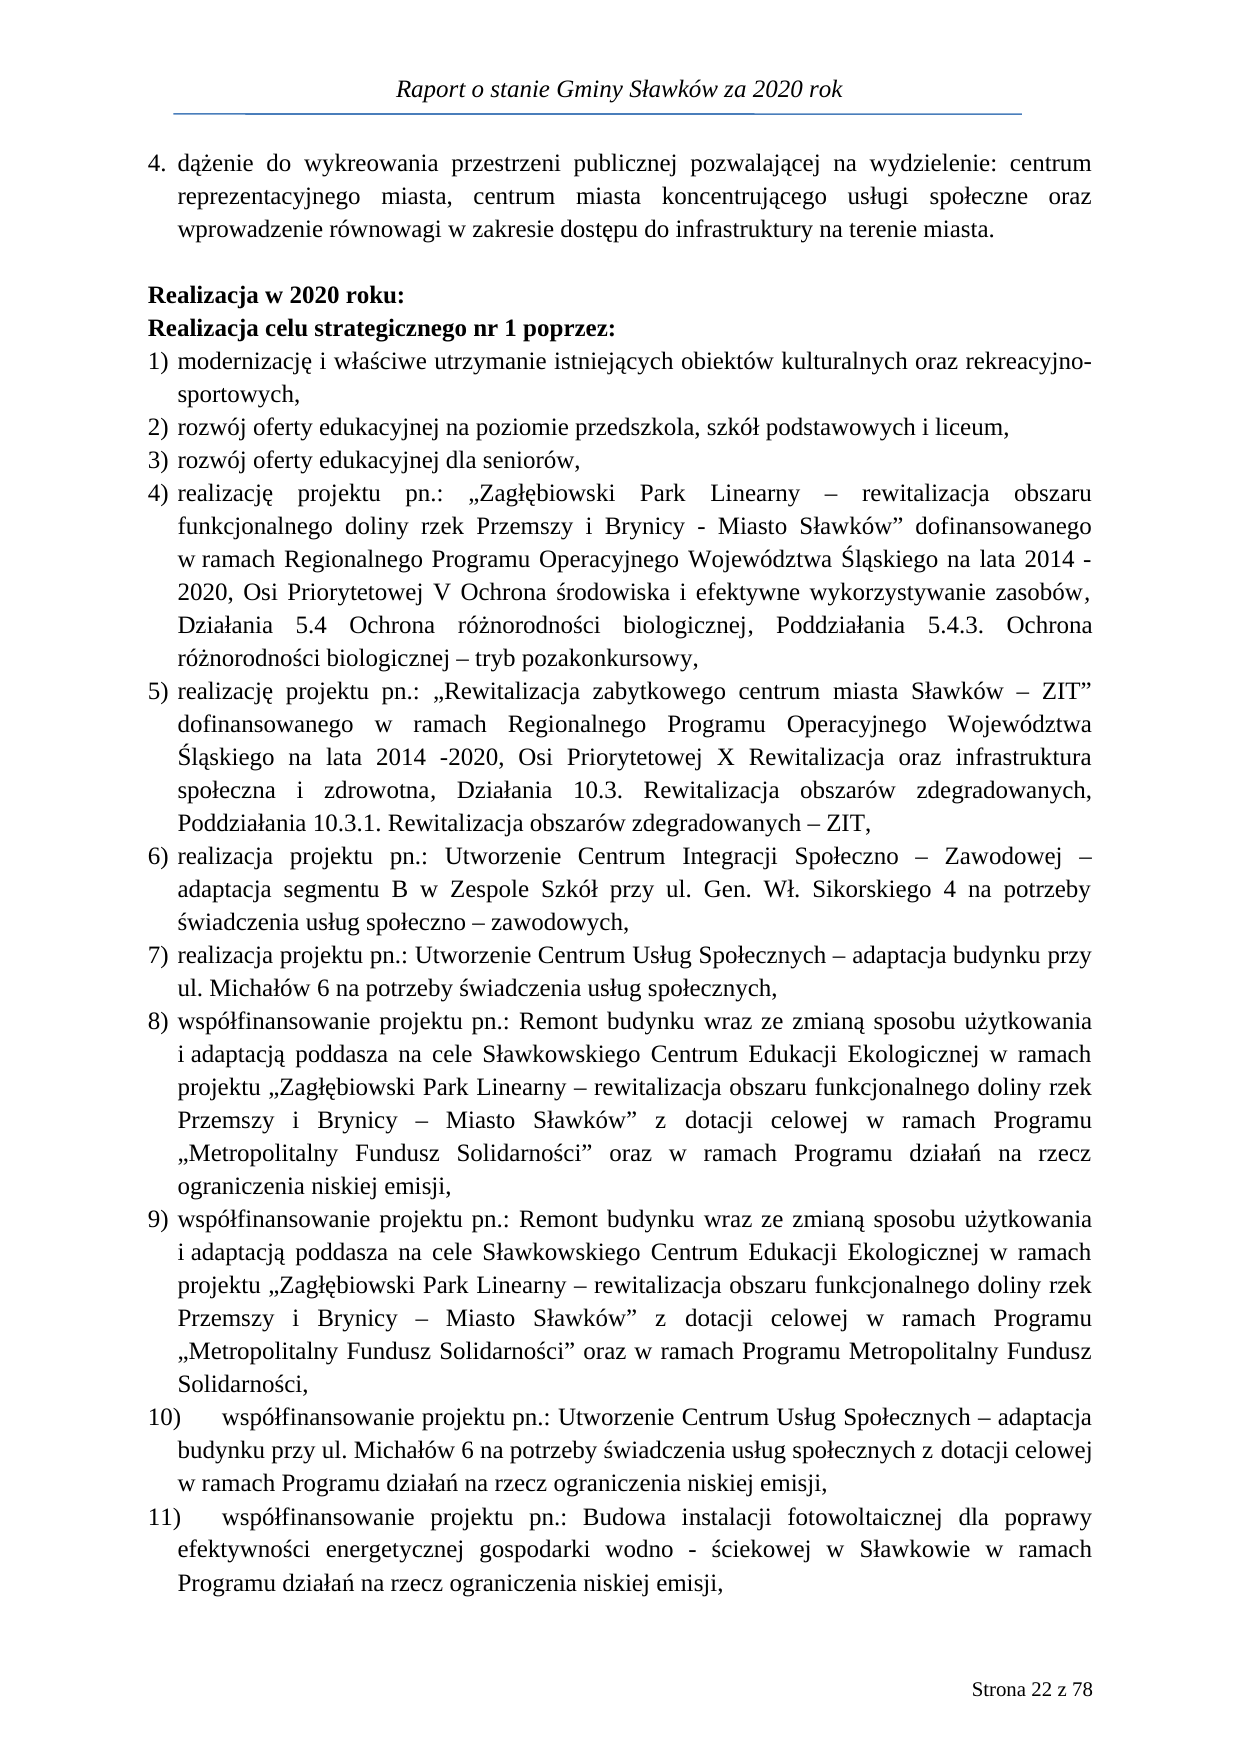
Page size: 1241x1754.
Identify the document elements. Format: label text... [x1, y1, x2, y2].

list współfinansowanie projektu pn.: Budowa instalacji fotowoltaicznej dla poprawy efektywności energetycznej gospodarki wodno - ściekowej w Sławkowie w ramach Programu działań na rzecz ograniczenia niskiej emisji, [148, 1502, 1092, 1596]
list modernizację i właściwe utrzymanie istniejących obiektów kulturalnych oraz rekreacyjno-sportowych, [148, 346, 1092, 408]
list realizacja projektu pn.: Utworzenie Centrum Integracji Społeczno – Zawodowej – adaptacja segmentu B w Zespole Szkół przy ul. Gen. Wł. Sikorskiego 4 na potrzeby świadczenia usług społeczno – zawodowych, [148, 841, 1092, 936]
text Realizacja celu strategicznego nr 1 poprzez: [148, 313, 1092, 342]
list rozwój oferty edukacyjnej dla seniorów, [148, 445, 1092, 474]
text Realizacja w 2020 roku: [148, 280, 1092, 308]
list współfinansowanie projektu pn.: Remont budynku wraz ze zmianą sposobu użytkowania i adaptacją poddasza na cele Sławkowskiego Centrum Edukacji Ekologicznej w ramach projektu „Zagłębiowski Park Linearny – rewitalizacja obszaru funkcjonalnego doliny rzek Przemszy i Brynicy – Miasto Sławków” z dotacji celowej w ramach Programu „Metropolitalny Fundusz Solidarności” oraz w ramach Programu Metropolitalny Fundusz Solidarności, [148, 1204, 1092, 1398]
list współfinansowanie projektu pn.: Utworzenie Centrum Usług Społecznych – adaptacja budynku przy ul. Michałów 6 na potrzeby świadczenia usług społecznych z dotacji celowej w ramach Programu działań na rzecz ograniczenia niskiej emisji, [148, 1402, 1092, 1497]
list realizację projektu pn.: „Rewitalizacja zabytkowego centrum miasta Sławków – ZIT” dofinansowanego w ramach Regionalnego Programu Operacyjnego Województwa Śląskiego na lata 2014 -2020, Osi Priorytetowej X Rewitalizacja oraz infrastruktura społeczna i zdrowotna, Działania 10.3. Rewitalizacja obszarów zdegradowanych, Poddziałania 10.3.1. Rewitalizacja obszarów zdegradowanych – ZIT, [148, 676, 1092, 837]
list realizację projektu pn.: „Zagłębiowski Park Linearny – rewitalizacja obszaru funkcjonalnego doliny rzek Przemszy i Brynicy - Miasto Sławków” dofinansowanego w ramach Regionalnego Programu Operacyjnego Województwa Śląskiego na lata 2014 -2020, Osi Priorytetowej V Ochrona środowiska i efektywne wykorzystywanie zasobów, Działania 5.4 Ochrona różnorodności biologicznej, Poddziałania 5.4.3. Ochrona różnorodności biologicznej – tryb pozakonkursowy, [148, 478, 1092, 672]
list współfinansowanie projektu pn.: Remont budynku wraz ze zmianą sposobu użytkowania i adaptacją poddasza na cele Sławkowskiego Centrum Edukacji Ekologicznej w ramach projektu „Zagłębiowski Park Linearny – rewitalizacja obszaru funkcjonalnego doliny rzek Przemszy i Brynicy – Miasto Sławków” z dotacji celowej w ramach Programu „Metropolitalny Fundusz Solidarności” oraz w ramach Programu działań na rzecz ograniczenia niskiej emisji, [148, 1006, 1092, 1200]
list rozwój oferty edukacyjnej na poziomie przedszkola, szkół podstawowych i liceum, [148, 412, 1092, 441]
list realizacja projektu pn.: Utworzenie Centrum Usług Społecznych – adaptacja budynku przy ul. Michałów 6 na potrzeby świadczenia usług społecznych, [148, 940, 1092, 1002]
list dążenie do wykreowania przestrzeni publicznej pozwalającej na wydzielenie: centrum reprezentacyjnego miasta, centrum miasta koncentrującego usługi społeczne oraz wprowadzenie równowagi w zakresie dostępu do infrastruktury na terenie miasta. [148, 148, 1092, 242]
